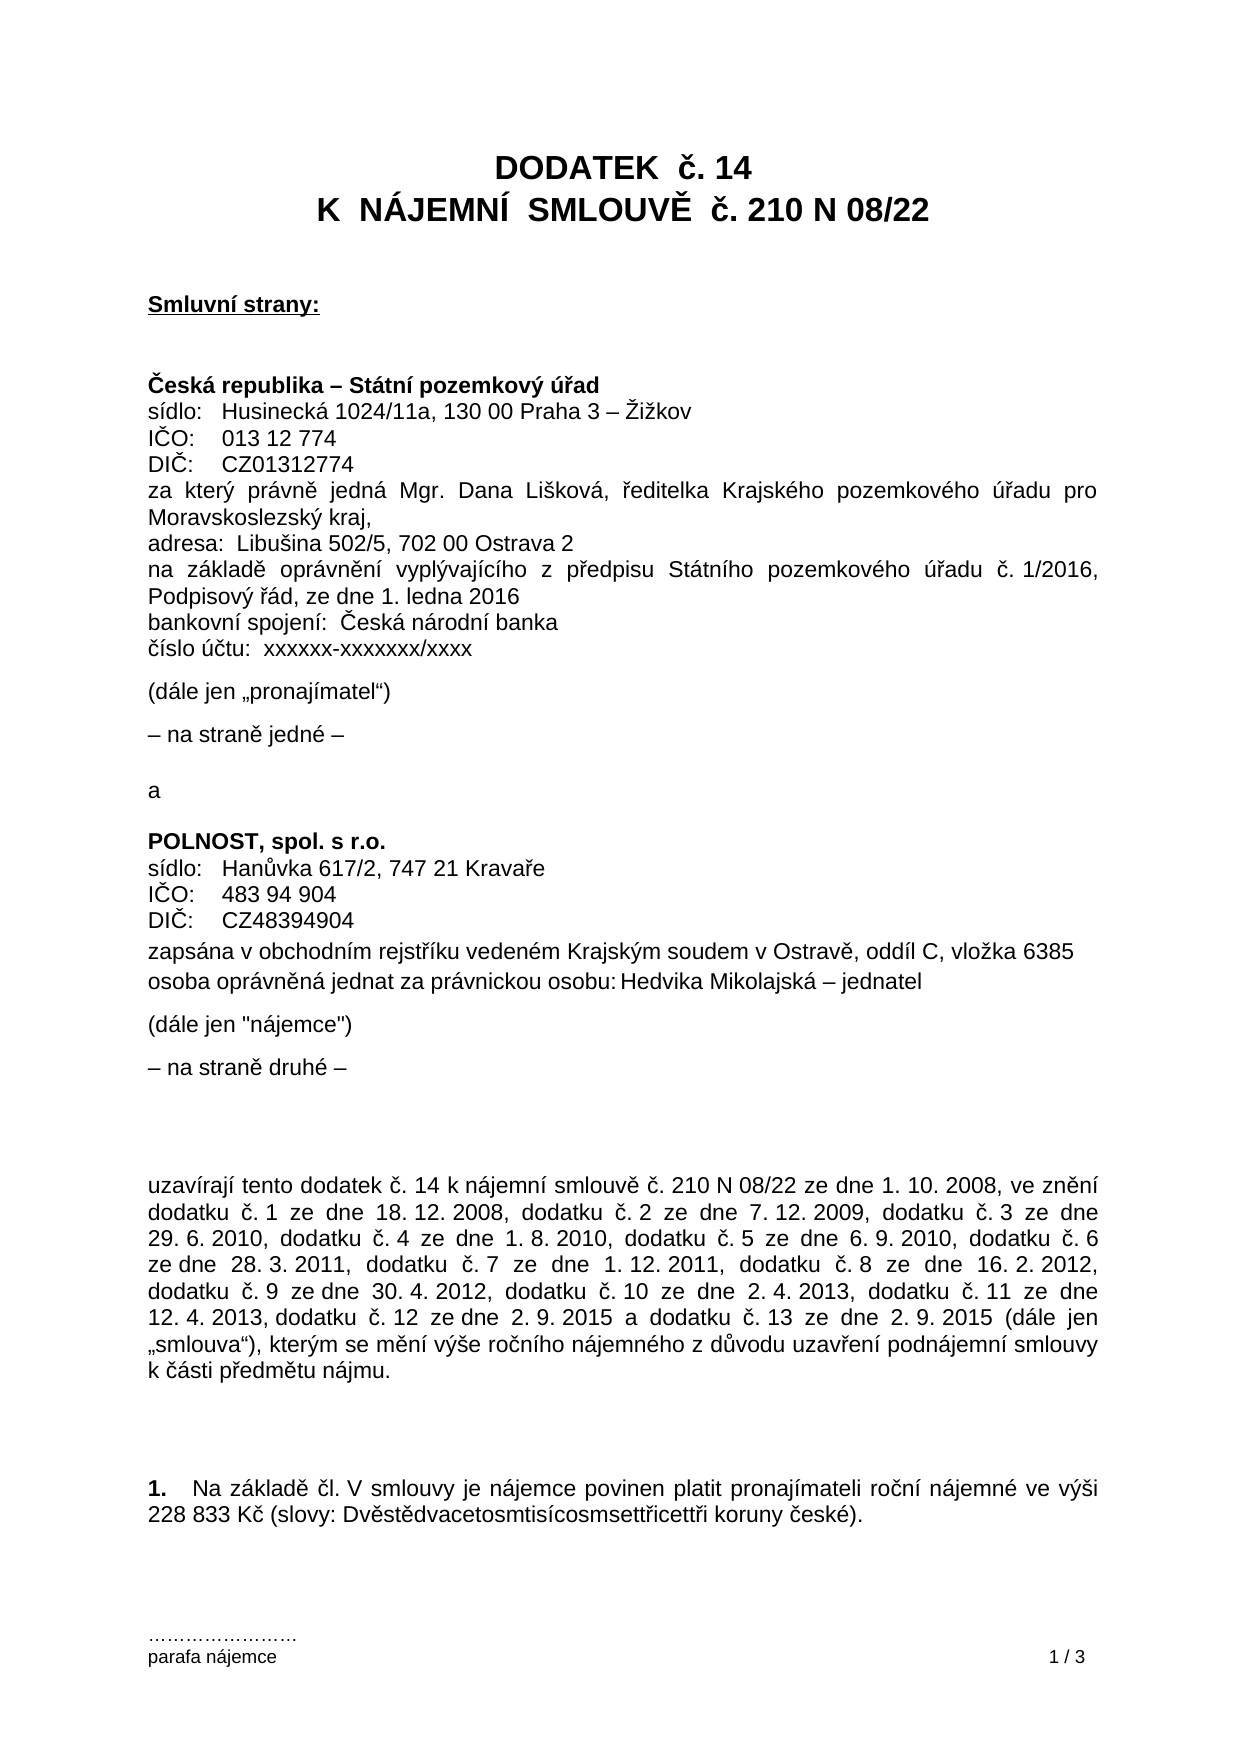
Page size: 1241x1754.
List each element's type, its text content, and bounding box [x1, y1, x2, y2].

list Na základě čl. V smlouvy je nájemce povinen platit pronajímateli roční nájemné ve výši 228 833 Kč (slovy: Dvěstědvacetosmtisícosmsettřicettři koruny české). [148, 1475, 1098, 1528]
text na základě oprávnění vyplývajícího z předpisu Státního pozemkového úřadu č. 1/2016, Podpisový řád, ze dne 1. ledna 2016 [148, 556, 1098, 609]
text sídlo: Hanůvka 617/2, 747 21 Kravaře [148, 854, 1098, 881]
text Česká republika – Státní pozemkový úřad [148, 372, 1098, 398]
text – na straně druhé – [148, 1054, 1098, 1081]
text adresa: Libušina 502/5, 702 00 Ostrava 2 [148, 530, 1098, 556]
text DIČ: CZ01312774 [148, 451, 1098, 477]
text (dále jen „pronajímatel“) [148, 678, 1098, 705]
text za který právně jedná Mgr. Dana Lišková, ředitelka Krajského pozemkového úřadu pro Moravskoslezský kraj, [148, 477, 1098, 530]
text – na straně jedné – [148, 721, 1098, 748]
text Smluvní strany: [148, 291, 1098, 318]
text IČO: 013 12 774 [148, 424, 1098, 451]
text osoba oprávněná jednat za právnickou osobu: Hedvika Mikolajská – jednatel [148, 968, 1098, 995]
text K NÁJEMNÍ SMLOUVĚ č. 210 N 08/22 [148, 190, 1098, 229]
text DIČ: CZ48394904 [148, 907, 1098, 934]
text (dále jen "nájemce") [148, 1011, 1098, 1038]
text DODATEK č. 14 [148, 148, 1098, 186]
text číslo účtu: xxxxxx-xxxxxxx/xxxx [148, 635, 1098, 662]
text sídlo: Husinecká 1024/11a, 130 00 Praha 3 – Žižkov [148, 398, 1098, 424]
text zapsána v obchodním rejstříku vedeném Krajským soudem v Ostravě, oddíl C, vložka 6385 [148, 938, 1098, 964]
text a [148, 777, 1098, 803]
text bankovní spojení: Česká národní banka [148, 609, 1098, 635]
text POLNOST, spol. s r.o. [148, 828, 1098, 854]
text uzavírají tento dodatek č. 14 k nájemní smlouvě č. 210 N 08/22 ze dne 1. 10. 2008, ve znění dodatku č. 1 ze dne 18. 12. 2008, dodatku č. 2 ze dne 7. 12. 2009, dodatku č. 3 ze dne 29. 6. 2010, dodatku č. 4 ze dne 1. 8. 2010, dodatku č. 5 ze dne 6. 9. 2010, dodatku č. 6 ze dne 28. 3. 2011, dodatku č. 7 ze dne 1. 12. 2011, dodatku č. 8 ze dne 16. 2. 2012, dodatku č. 9 ze dne 30. 4. 2012, dodatku č. 10 ze dne 2. 4. 2013, dodatku č. 11 ze dne 12. 4. 2013, dodatku č. 12 ze dne 2. 9. 2015 a dodatku č. 13 ze dne 2. 9. 2015 (dále jen „smlouva“), kterým se mění výše ročního nájemného z důvodu uzavření podnájemní smlouvy k části předmětu nájmu. [148, 1172, 1098, 1383]
text IČO: 483 94 904 [148, 881, 1098, 907]
